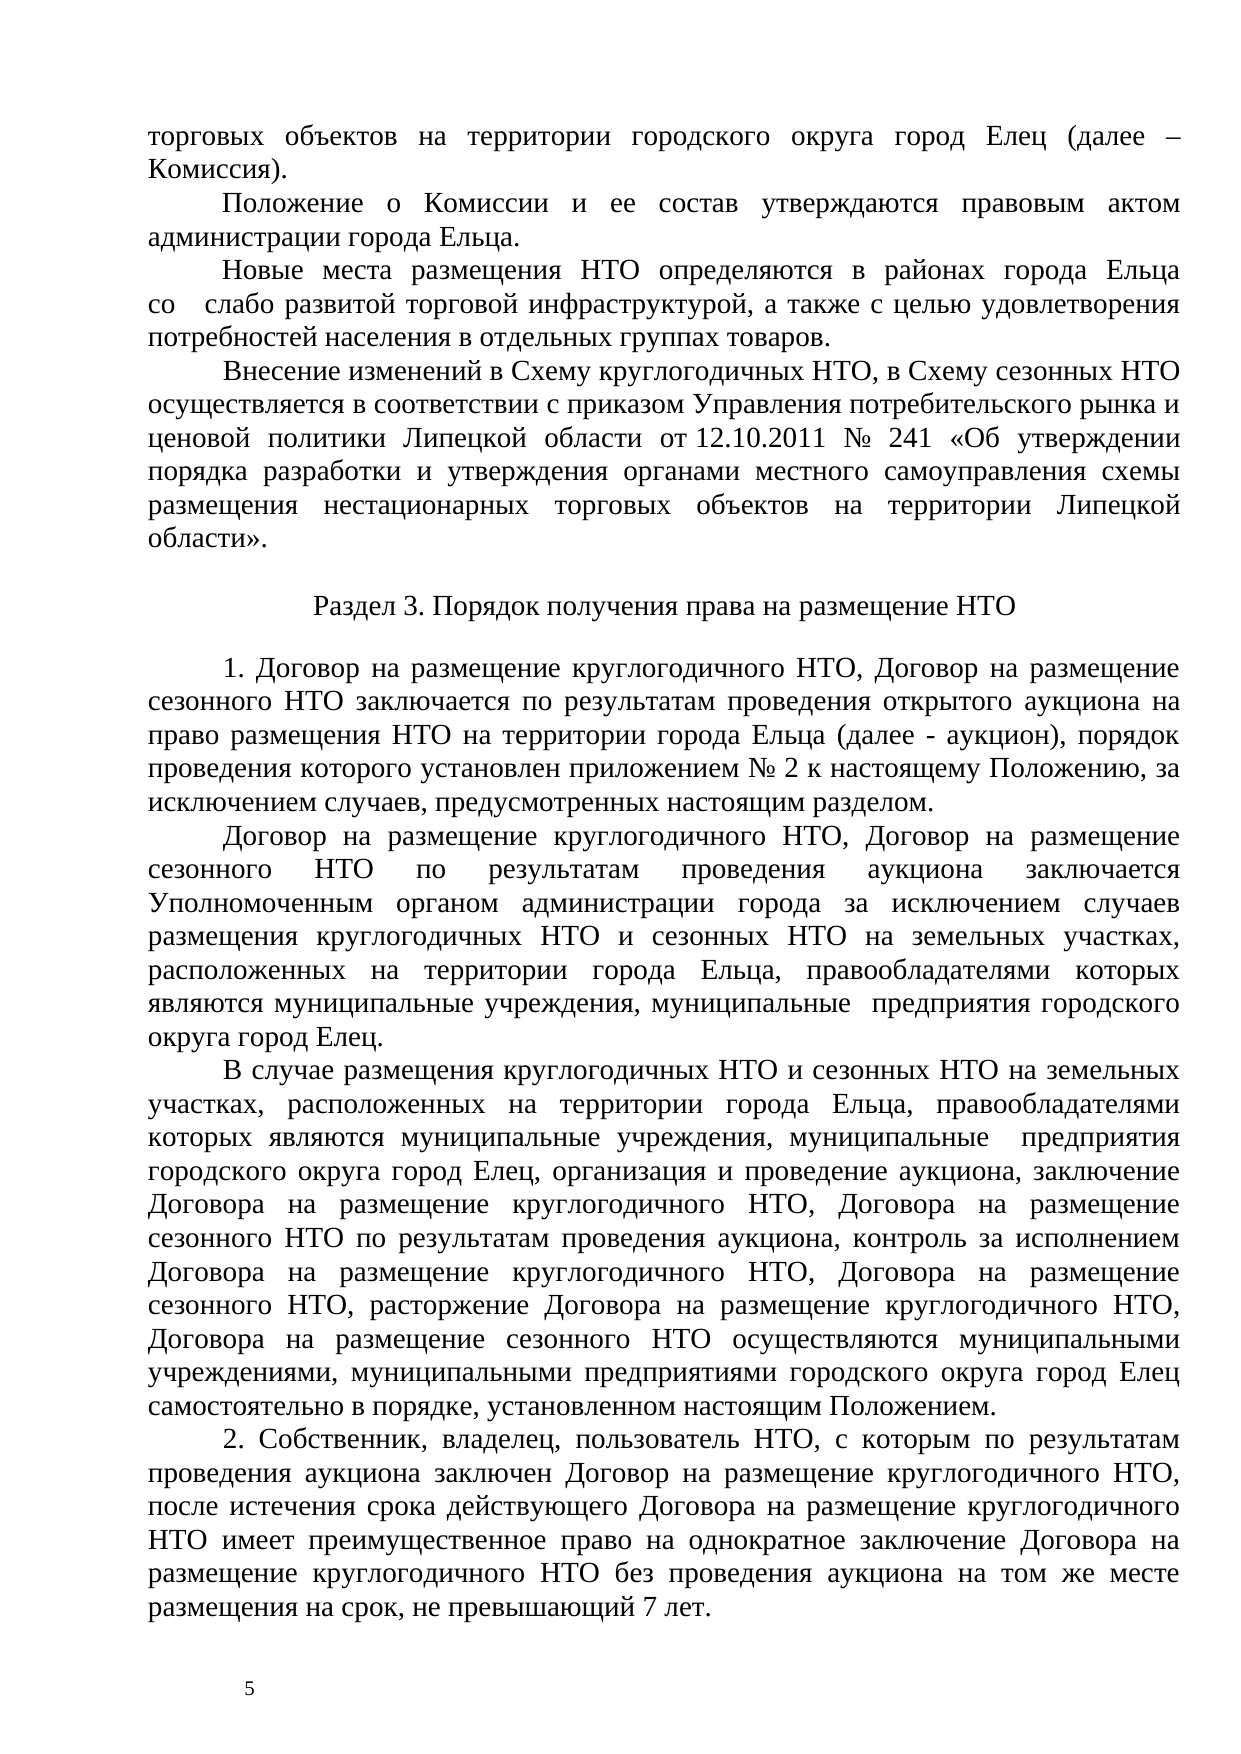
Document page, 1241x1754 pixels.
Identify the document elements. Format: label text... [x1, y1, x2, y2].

text Внесение изменений в Схему круглогодичных НТО, в Схему сезонных НТО осуществляется в соответствии с приказом Управления потребительского рынка и ценовой политики Липецкой области от 12.10.2011 № 241 «Об утверждении порядка разработки и утверждения органами местного самоуправления схемы размещения нестационарных торговых объектов на территории Липецкой области». [148, 353, 1181, 554]
text Новые места размещения НТО определяются в районах города Ельца со слабо развитой торговой инфраструктурой, а также с целью удовлетворения потребностей населения в отдельных группах товаров. [148, 252, 1181, 353]
text В случае размещения круглогодичных НТО и сезонных НТО на земельных участках, расположенных на территории города Ельца, правообладателями которых являются муниципальные учреждения, муниципальные предприятия городского округа город Елец, организация и проведение аукциона, заключение Договора на размещение круглогодичного НТО, Договора на размещение сезонного НТО по результатам проведения аукциона, контроль за исполнением Договора на размещение круглогодичного НТО, Договора на размещение сезонного НТО, расторжение Договора на размещение круглогодичного НТО, Договора на размещение сезонного НТО осуществляются муниципальными учреждениями, муниципальными предприятиями городского округа город Елец самостоятельно в порядке, установленном настоящим Положением. [148, 1052, 1181, 1421]
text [148, 118, 1181, 185]
text 1. Договор на размещение круглогодичного НТО, Договор на размещение сезонного НТО заключается по результатам проведения открытого аукциона на право размещения НТО на территории города Ельца (далее - аукцион), порядок проведения которого установлен приложением № 2 к настоящему Положению, за исключением случаев, предусмотренных настоящим разделом. [148, 650, 1181, 818]
text 2. Собственник, владелец, пользователь НТО, с которым по результатам проведения аукциона заключен Договор на размещение круглогодичного НТО, после истечения срока действующего Договора на размещение круглогодичного НТО имеет преимущественное право на однократное заключение Договора на размещение круглогодичного НТО без проведения аукциона на том же месте размещения на срок, не превышающий 7 лет. [148, 1421, 1181, 1623]
text Положение о Комиссии и ее состав утверждаются правовым актом администрации города Ельца. [148, 185, 1181, 252]
text Договор на размещение круглогодичного НТО, Договор на размещение сезонного НТО по результатам проведения аукциона заключается Уполномоченным органом администрации города за исключением случаев размещения круглогодичных НТО и сезонных НТО на земельных участках, расположенных на территории города Ельца, правообладателями которых являются муниципальные учреждения, муниципальные предприятия городского округа город Елец. [148, 818, 1181, 1052]
subtitle Раздел 3. Порядок получения права на размещение НТО [148, 588, 1181, 621]
